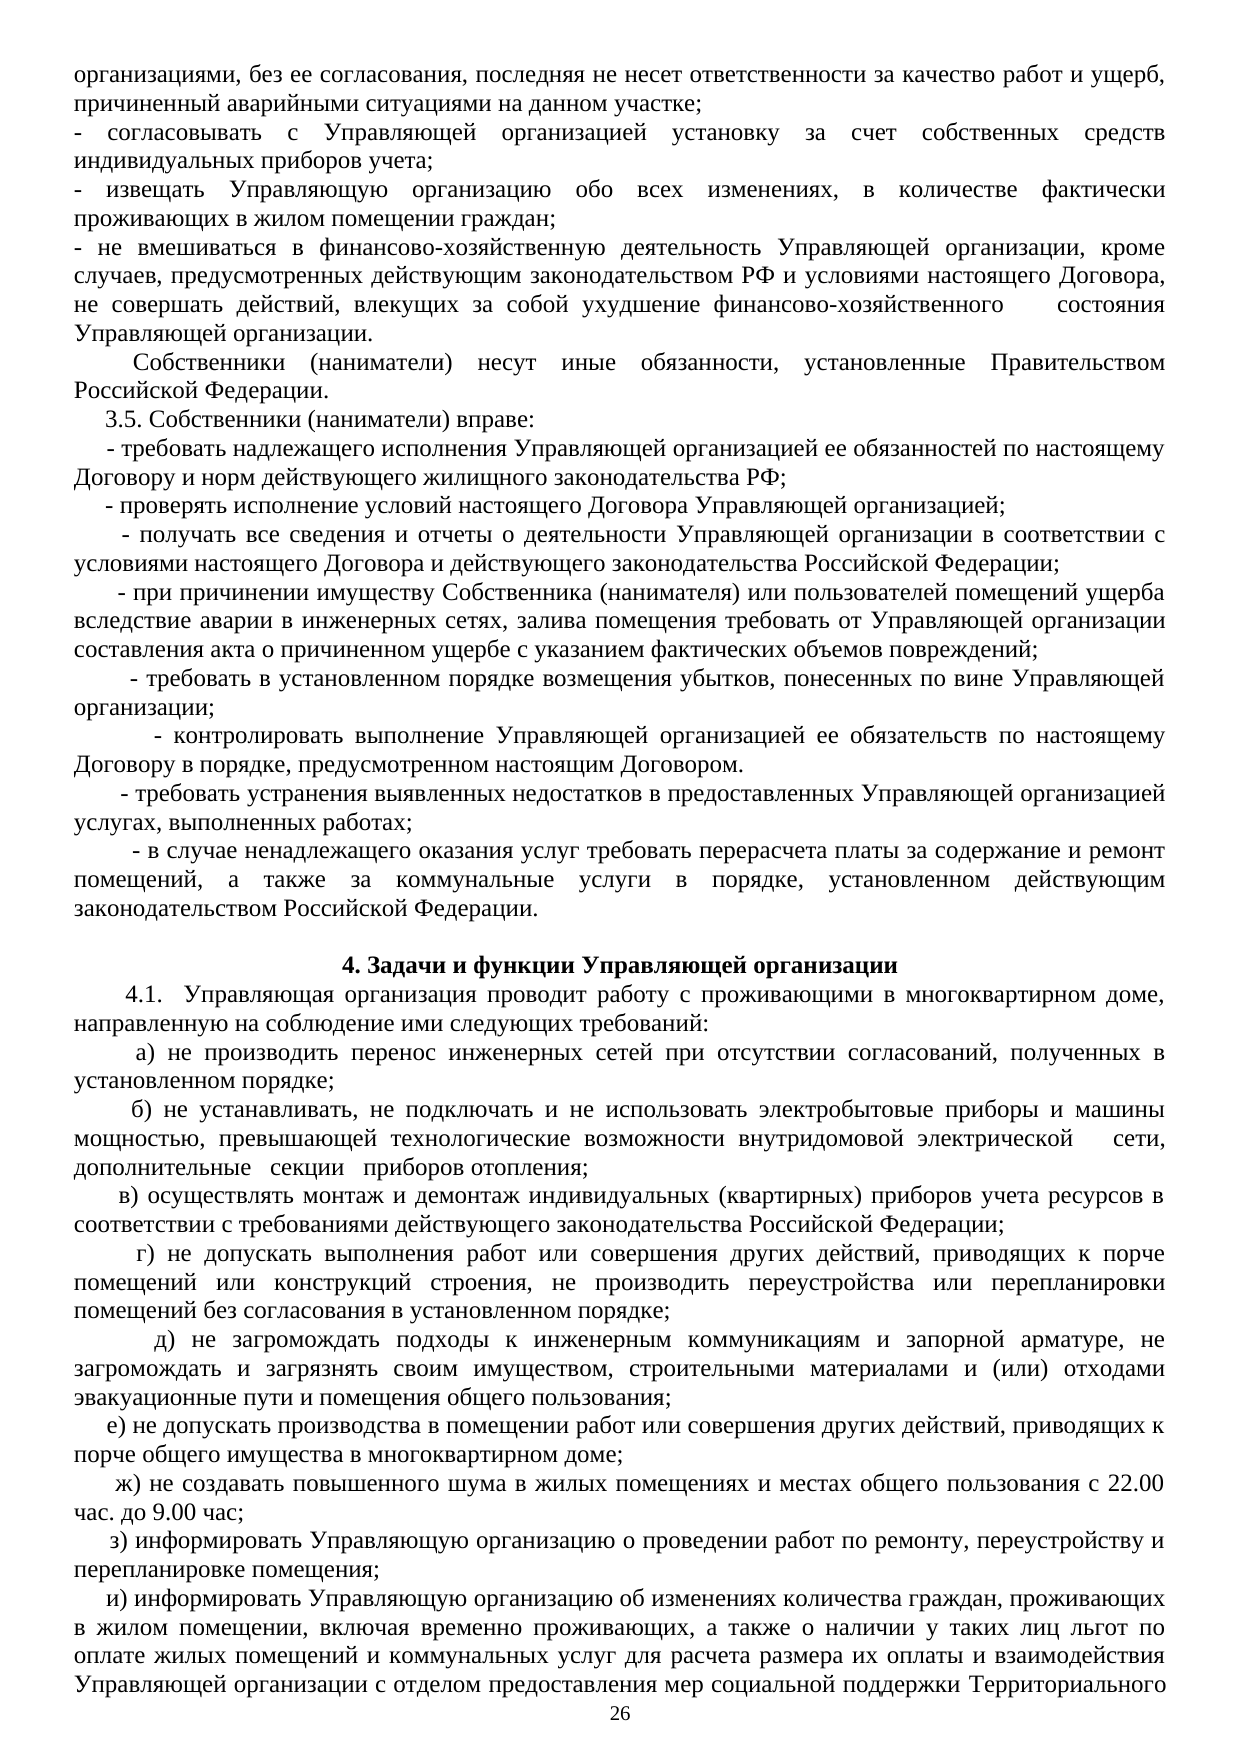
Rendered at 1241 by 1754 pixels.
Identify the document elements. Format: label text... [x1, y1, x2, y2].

text - при причинении имуществу Собственника (нанимателя) или пользователей помещений ущерба вследствие аварии в инженерных сетях, залива помещения требовать от Управляющей организации составления акта о причиненном ущербе с указанием фактических объемов повреждений; [74, 577, 1166, 663]
text - в случае ненадлежащего оказания услуг требовать перерасчета платы за содержание и ремонт помещений, а также за коммунальные услуги в порядке, установленном действующим законодательством Российской Федерации. [74, 835, 1166, 922]
text - требовать в установленном порядке возмещения убытков, понесенных по вине Управляющей организации; [74, 663, 1166, 720]
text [74, 59, 1166, 117]
text 4.1. Управляющая организация проводит работу с проживающими в многоквартирном доме, направленную на соблюдение ими следующих требований: [74, 979, 1166, 1037]
text 3.5. Собственники (наниматели) вправе: [74, 404, 1166, 433]
text г) не допускать выполнения работ или совершения других действий, приводящих к порче помещений или конструкций строения, не производить переустройства или перепланировки помещений без согласования в установленном порядке; [74, 1238, 1166, 1324]
text в) осуществлять монтаж и демонтаж индивидуальных (квартирных) приборов учета ресурсов в соответствии с требованиями действующего законодательства Российской Федерации; [74, 1180, 1166, 1238]
text - проверять исполнение условий настоящего Договора Управляющей организацией; [74, 490, 1166, 519]
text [74, 1583, 1166, 1698]
text а) не производить перенос инженерных сетей при отсутствии согласований, полученных в установленном порядке; [74, 1037, 1166, 1094]
text - требовать устранения выявленных недостатков в предоставленных Управляющей организацией услугах, выполненных работах; [74, 778, 1166, 835]
text - согласовывать с Управляющей организацией установку за счет собственных средств индивидуальных приборов учета; [74, 117, 1166, 174]
text д) не загромождать подходы к инженерным коммуникациям и запорной арматуре, не загромождать и загрязнять своим имуществом, строительными материалами и (или) отходами эвакуационные пути и помещения общего пользования; [74, 1324, 1166, 1410]
text Собственники (наниматели) несут иные обязанности, установленные Правительством Российской Федерации. [74, 347, 1166, 404]
text з) информировать Управляющую организацию о проведении работ по ремонту, переустройству и перепланировке помещения; [74, 1525, 1166, 1583]
text б) не устанавливать, не подключать и не использовать электробытовые приборы и машины мощностью, превышающей технологические возможности внутридомовой электрической сети, дополнительные секции приборов отопления; [74, 1094, 1166, 1180]
text - контролировать выполнение Управляющей организацией ее обязательств по настоящему Договору в порядке, предусмотренном настоящим Договором. [74, 720, 1166, 778]
text - требовать надлежащего исполнения Управляющей организацией ее обязанностей по настоящему Договору и норм действующего жилищного законодательства РФ; [74, 433, 1166, 490]
text - получать все сведения и отчеты о деятельности Управляющей организации в соответствии с условиями настоящего Договора и действующего законодательства Российской Федерации; [74, 519, 1166, 577]
text 4. Задачи и функции Управляющей организации [74, 950, 1166, 979]
text - не вмешиваться в финансово-хозяйственную деятельность Управляющей организации, кроме случаев, предусмотренных действующим законодательством РФ и условиями настоящего Договора, не совершать действий, влекущих за собой ухудшение финансово-хозяйственного состояния Управляющей организации. [74, 232, 1166, 347]
text - извещать Управляющую организацию обо всех изменениях, в количестве фактически проживающих в жилом помещении граждан; [74, 174, 1166, 232]
text е) не допускать производства в помещении работ или совершения других действий, приводящих к порче общего имущества в многоквартирном доме; [74, 1410, 1166, 1468]
text ж) не создавать повышенного шума в жилых помещениях и местах общего пользования с 22.00 час. до 9.00 час; [74, 1468, 1166, 1525]
